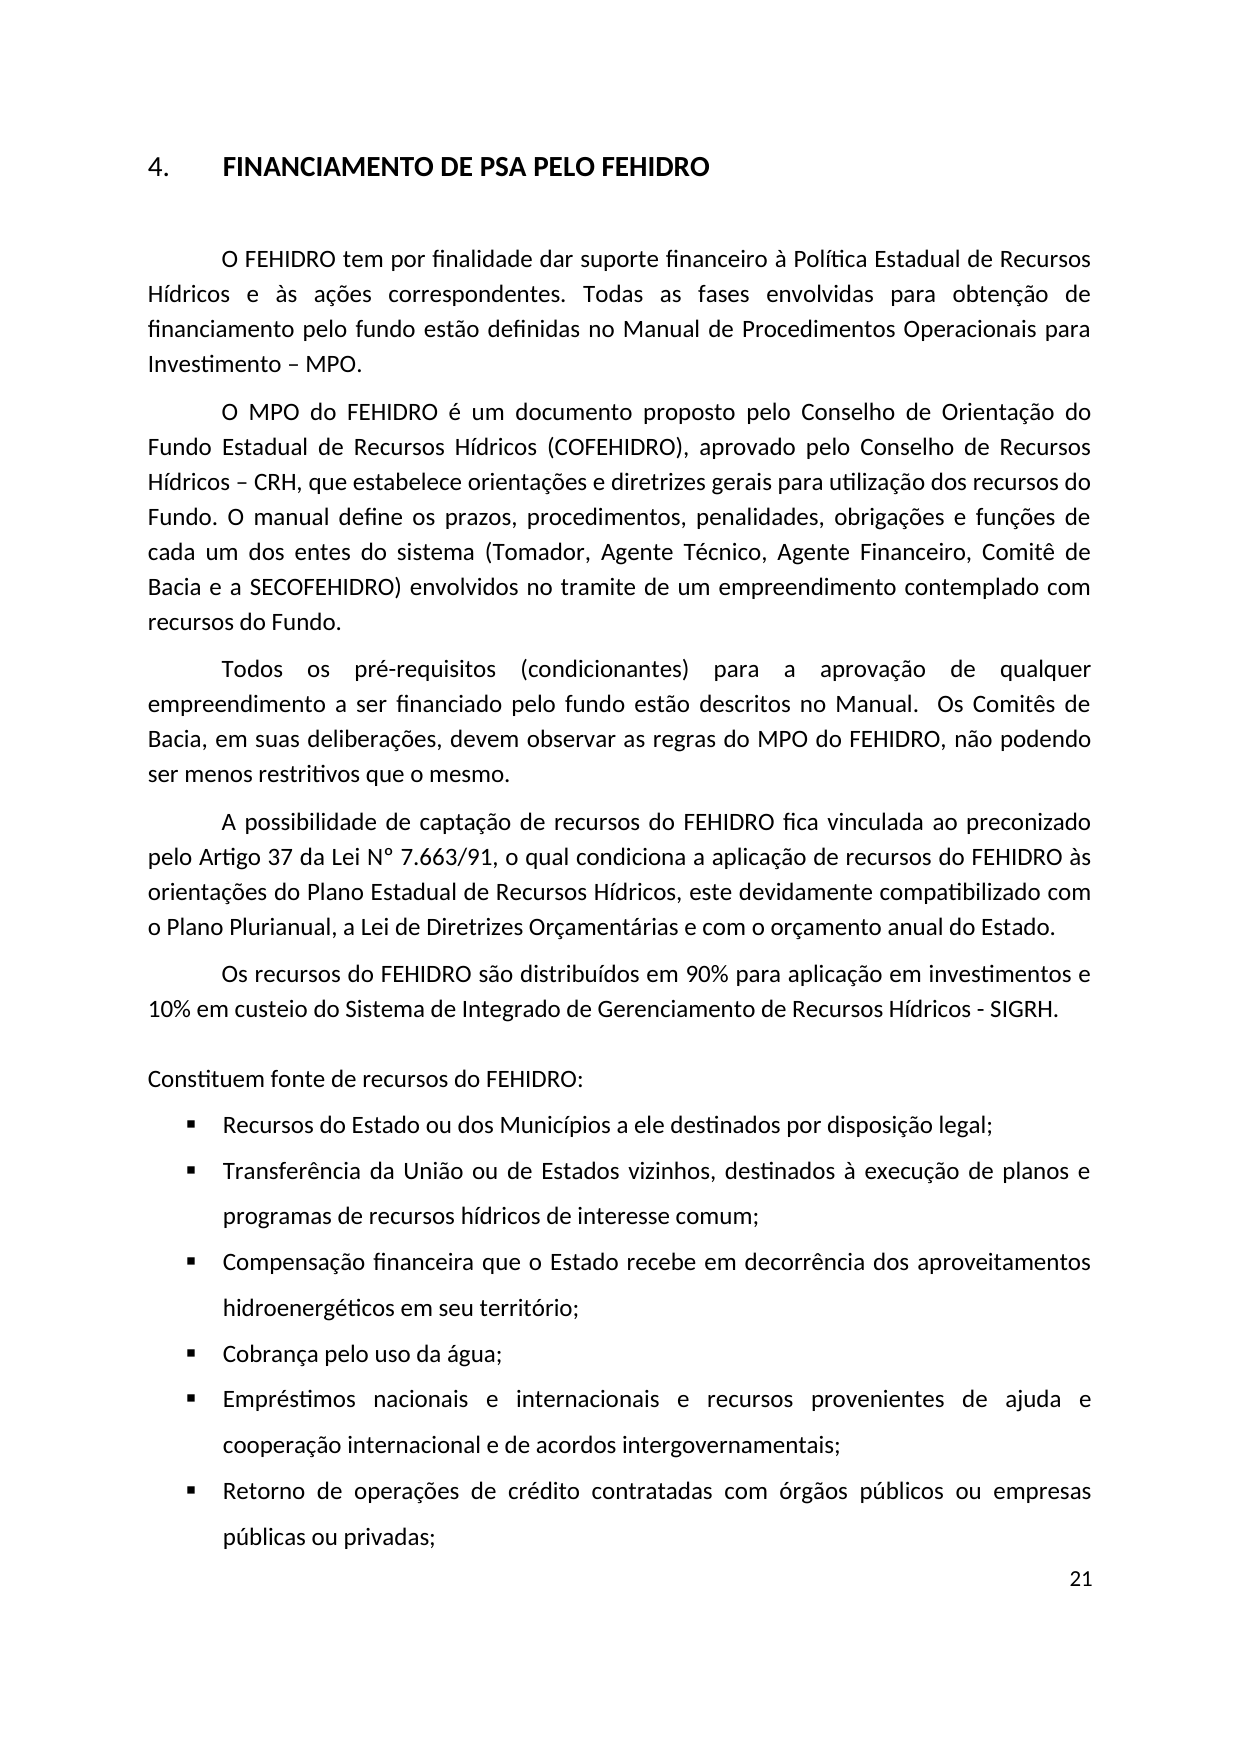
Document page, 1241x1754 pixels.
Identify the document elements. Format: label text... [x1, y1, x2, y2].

list FINANCIAMENTO DE PSA PELO FEHIDRO [148, 148, 1092, 183]
text O MPO do FEHIDRO é um documento proposto pelo Conselho de Orientação do Fundo Estadual de Recursos Hídricos (COFEHIDRO), aprovado pelo Conselho de Recursos Hídricos – CRH, que estabelece orientações e diretrizes gerais para utilização dos recursos do Fundo. O manual define os prazos, procedimentos, penalidades, obrigações e funções de cada um dos entes do sistema (Tomador, Agente Técnico, Agente Financeiro, Comitê de Bacia e a SECOFEHIDRO) envolvidos no tramite de um empreendimento contemplado com recursos do Fundo. [148, 396, 1092, 636]
list Compensação financeira que o Estado recebe em decorrência dos aproveitamentos hidroenergéticos em seu território; [185, 1246, 1092, 1322]
list Recursos do Estado ou dos Municípios a ele destinados por disposição legal; [185, 1109, 1092, 1139]
list Retorno de operações de crédito contratadas com órgãos públicos ou empresas públicas ou privadas; [185, 1475, 1092, 1551]
text Os recursos do FEHIDRO são distribuídos em 90% para aplicação em investimentos e 10% em custeio do Sistema de Integrado de Gerenciamento de Recursos Hídricos - SIGRH. [148, 958, 1092, 1024]
list Cobrança pelo uso da água; [185, 1338, 1092, 1368]
text A possibilidade de captação de recursos do FEHIDRO fica vinculada ao preconizado pelo Artigo 37 da Lei Nº 7.663/91, o qual condiciona a aplicação de recursos do FEHIDRO às orientações do Plano Estadual de Recursos Hídricos, este devidamente compatibilizado com o Plano Plurianual, a Lei de Diretrizes Orçamentárias e com o orçamento anual do Estado. [148, 806, 1092, 941]
text O FEHIDRO tem por finalidade dar suporte financeiro à Política Estadual de Recursos Hídricos e às ações correspondentes. Todas as fases envolvidas para obtenção de financiamento pelo fundo estão definidas no Manual de Procedimentos Operacionais para Investimento – MPO. [148, 243, 1092, 379]
text Constituem fonte de recursos do FEHIDRO: [148, 1063, 1092, 1094]
list Transferência da União ou de Estados vizinhos, destinados à execução de planos e programas de recursos hídricos de interesse comum; [185, 1155, 1092, 1231]
text Todos os pré-requisitos (condicionantes) para a aprovação de qualquer empreendimento a ser financiado pelo fundo estão descritos no Manual. Os Comitês de Bacia, em suas deliberações, devem observar as regras do MPO do FEHIDRO, não podendo ser menos restritivos que o mesmo. [148, 653, 1092, 789]
list Empréstimos nacionais e internacionais e recursos provenientes de ajuda e cooperação internacional e de acordos intergovernamentais; [185, 1383, 1092, 1460]
